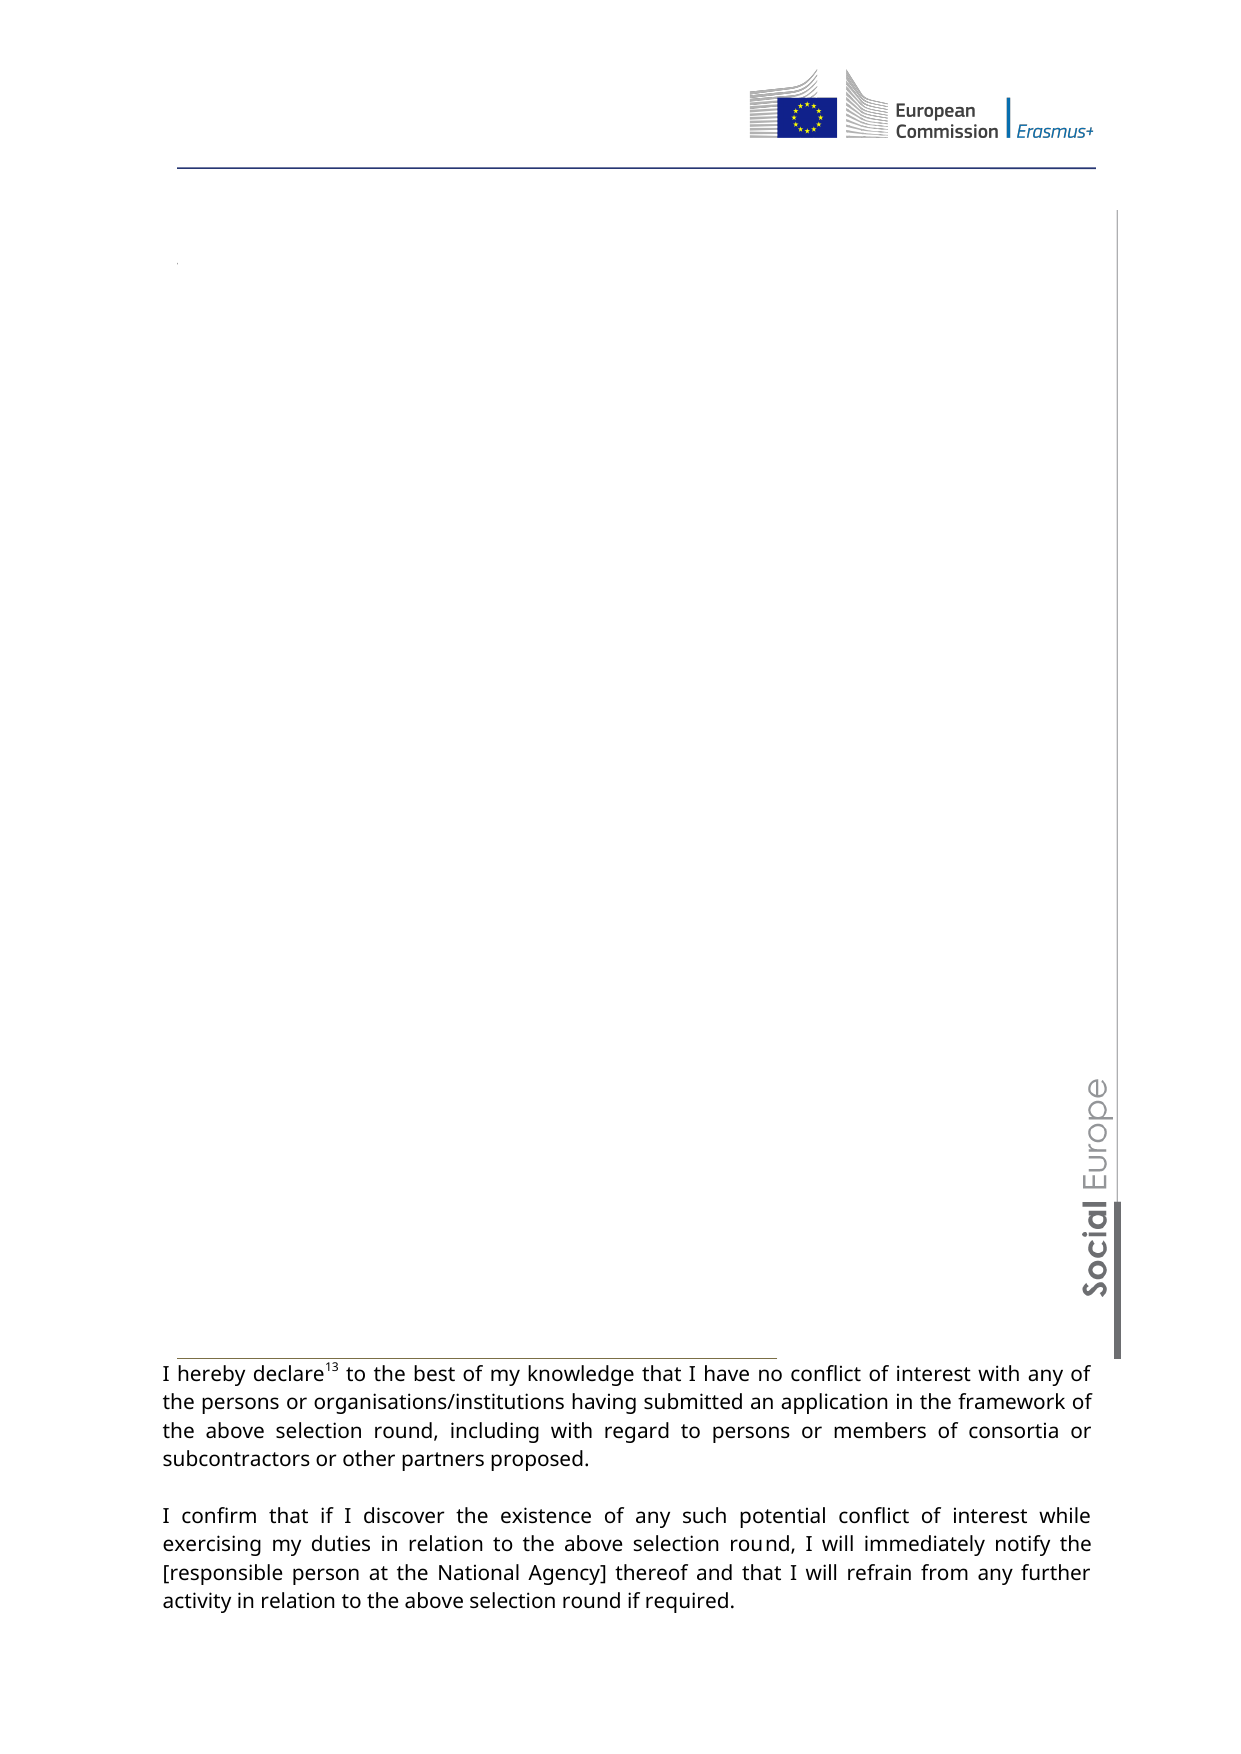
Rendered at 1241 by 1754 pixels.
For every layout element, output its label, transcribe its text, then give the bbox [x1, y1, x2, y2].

text I confirm that if I discover the existence of any such potential conflict of interest while exercising my duties in relation to the above selection round, I will immediately notify the [responsible person at the National Agency] thereof and that I will refrain from any further activity in relation to the above selection round if required. [162, 1501, 1092, 1615]
picture [177, 210, 1121, 1359]
picture [749, 69, 1093, 142]
text I hereby declare to the best of my knowledge that I have no conflict of interest with any of the persons or organisations/institutions having submitted an application in the framework of the above selection round, including with regard to persons or members of consortia or subcontractors or other partners proposed. [162, 1359, 1092, 1473]
